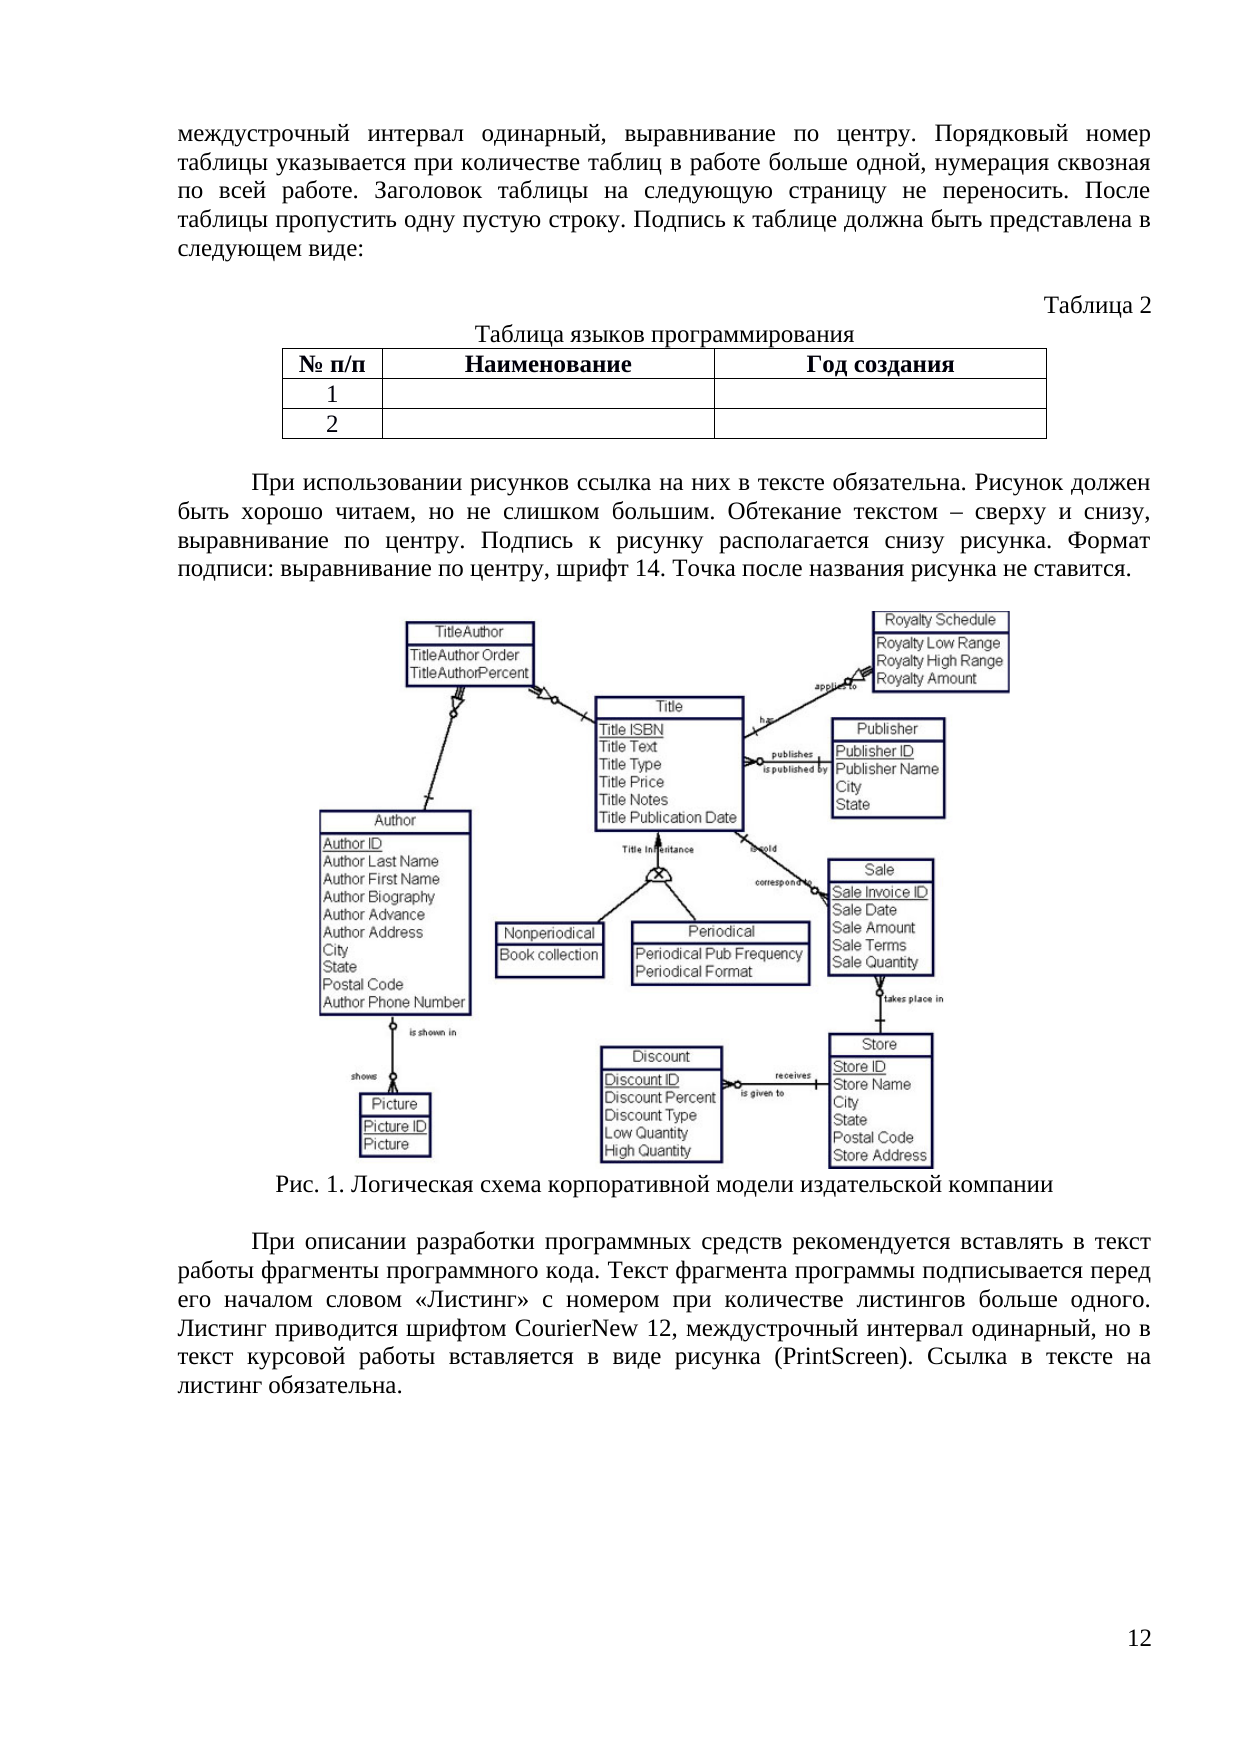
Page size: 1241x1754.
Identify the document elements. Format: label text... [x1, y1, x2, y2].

table_cell 2 [283, 409, 382, 437]
table_header № п/п [283, 349, 382, 378]
text Таблица 2 [177, 291, 1152, 319]
table_header Год создания [715, 349, 1046, 378]
text Таблица языков программирования [177, 319, 1152, 348]
table_cell [715, 379, 1046, 408]
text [177, 118, 1152, 262]
table_cell [715, 409, 1046, 437]
list При использовании рисунков ссылка на них в тексте обязательна. Рисунок должен быть хорошо читаем, но не слишком большим. Обтекание текстом – сверху и снизу, выравнивание по центру. Подпись к рисунку располагается снизу рисунка. Формат подписи: выравнивание по центру, шрифт 14. Точка после названия рисунка не ставится. [177, 467, 1152, 582]
table_cell 1 [283, 379, 382, 408]
table_cell [383, 409, 714, 437]
table_cell [383, 379, 714, 408]
picture [319, 611, 1010, 1169]
list Рис. 1. Логическая схема корпоративной модели издательской компании [177, 1169, 1152, 1198]
table_header Наименование [383, 349, 714, 378]
list При описании разработки программных средств рекомендуется вставлять в текст работы фрагменты программного кода. Текст фрагмента программы подписывается перед его началом словом «Листинг» с номером при количестве листингов больше одного. Листинг приводится шрифтом CourierNew 12, междустрочный интервал одинарный, но в текст курсовой работы вставляется в виде рисунка (PrintScreen). Ссылка в тексте на листинг обязательна. [177, 1226, 1152, 1399]
